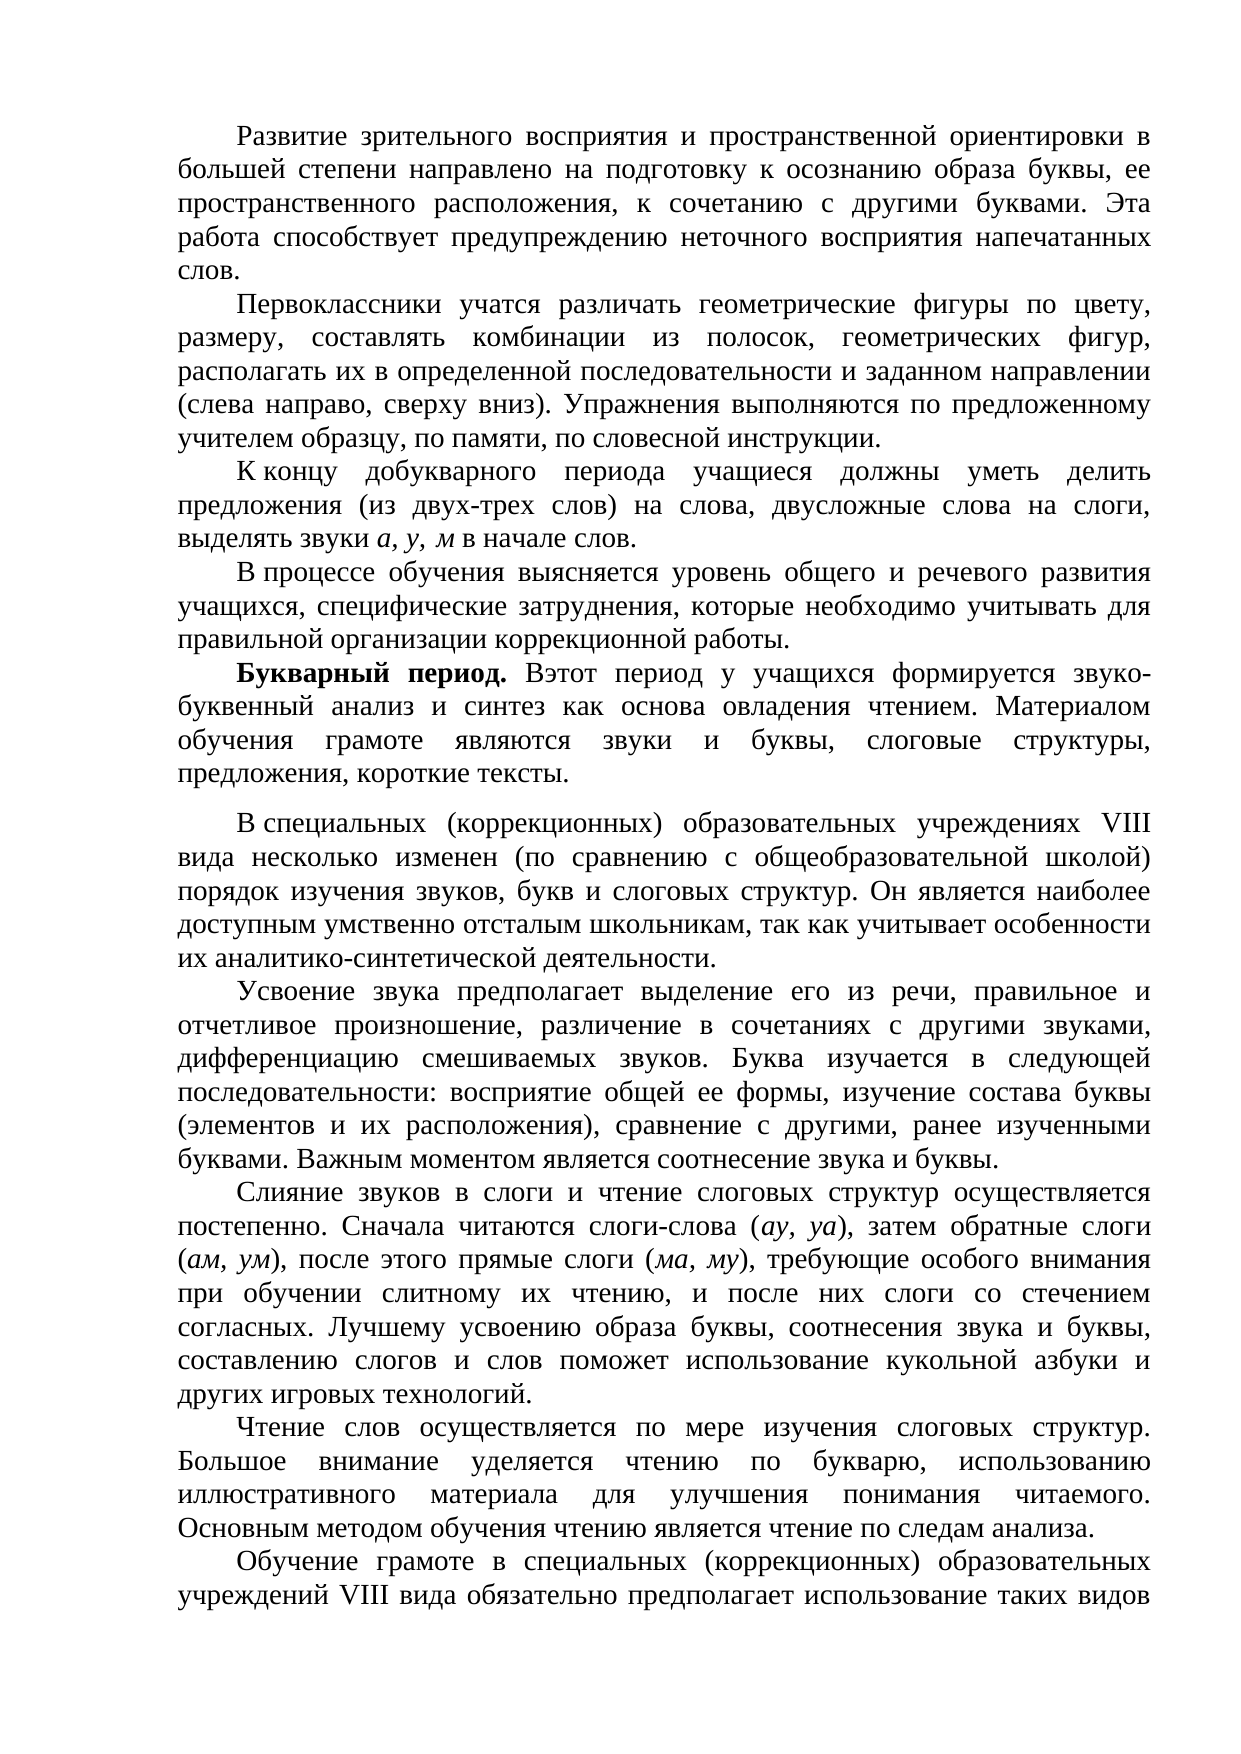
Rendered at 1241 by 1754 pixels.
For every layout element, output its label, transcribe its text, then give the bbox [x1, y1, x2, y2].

text В специальных (коррекционных) образовательных учреждениях VIII вида несколько изменен (по сравнению с общеобразовательной школой) порядок изучения звуков, букв и слоговых структур. Он является наиболее доступным умственно отсталым школьникам, так как учитывает особенности их аналитико-синтетической деятельности. [177, 806, 1152, 973]
text Слияние звуков в слоги и чтение слоговых структур осуществляется постепенно. Сначала читаются слоги-слова (ау, уа), затем обратные слоги (ам, ум), после этого прямые слоги (ма, му), требующие особого внимания при обучении слитному их чтению, и после них слоги со стечением согласных. Лучшему усвоению образа буквы, соотнесения звука и буквы, составлению слогов и слов поможет использование кукольной азбуки и других игровых технологий. [177, 1174, 1152, 1409]
text Букварный период. Вэтот период у учащихся формируется звуко-буквенный анализ и синтез как основа овладения чтением. Материалом обучения грамоте являются звуки и буквы, слоговые структуры, предложения, короткие тексты. [177, 655, 1152, 789]
text Первоклассники учатся различать геометрические фигуры по цвету, размеру, составлять комбинации из полосок, геометрических фигур, располагать их в определенной последовательности и заданном направлении (слева направо, сверху вниз). Упражнения выполняются по предложенному учителем образцу, по памяти, по словесной инструкции. [177, 286, 1152, 453]
text Чтение слов осуществляется по мере изучения слоговых структур. Большое внимание уделяется чтению по букварю, использованию иллюстративного материала для улучшения понимания читаемого. Основным методом обучения чтению является чтение по следам анализа. [177, 1409, 1152, 1543]
text Развитие зрительного восприятия и пространственной ориентировки в большей степени направлено на подготовку к осознанию образа буквы, ее пространственного расположения, к сочетанию с другими буквами. Эта работа способствует предупреждению неточного восприятия напечатанных слов. [177, 118, 1152, 286]
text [177, 1543, 1152, 1611]
text Усвоение звука предполагает выделение его из речи, правильное и отчетливое произношение, различение в сочетаниях с другими звуками, дифференциацию смешиваемых звуков. Буква изучается в следующей последовательности: восприятие общей ее формы, изучение состава буквы (элементов и их расположения), сравнение с другими, ранее изученными буквами. Важным моментом является соотнесение звука и буквы. [177, 973, 1152, 1174]
text К концу добукварного периода учащиеся должны уметь делить предложения (из двух-трех слов) на слова, двусложные слова на слоги, выделять звуки а, у, м в начале слов. [177, 453, 1152, 554]
text В процессе обучения выясняется уровень общего и речевого развития учащихся, специфические затруднения, которые необходимо учитывать для правильной организации коррекционной работы. [177, 554, 1152, 655]
